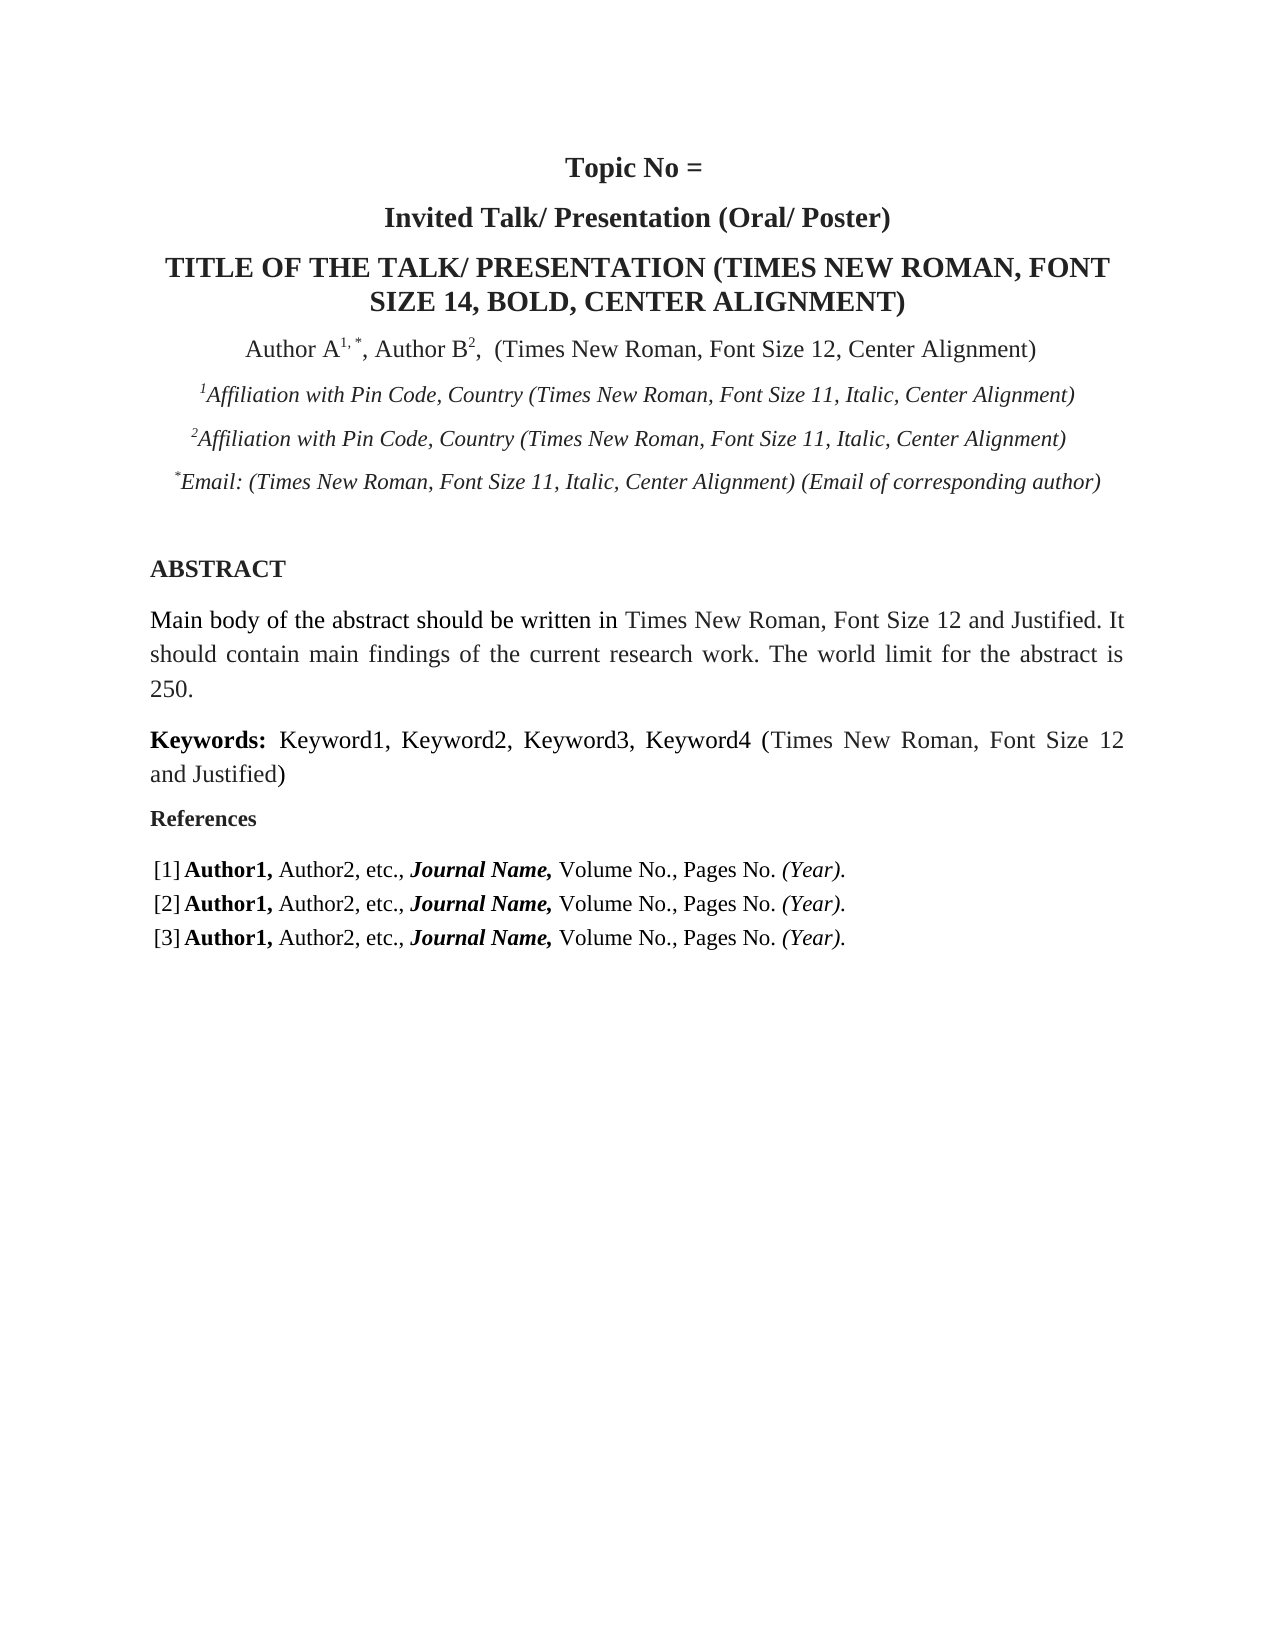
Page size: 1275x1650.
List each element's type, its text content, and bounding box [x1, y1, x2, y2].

text [3] Author1, Author2, etc., Journal Name, Volume No., Pages No. (Year). [150, 916, 1125, 951]
text References [150, 805, 1125, 831]
text *Email: (Times New Roman, Font Size 11, Italic, Center Alignment) (Email of corresponding author) [150, 468, 1125, 494]
text 1Affiliation with Pin Code, Country (Times New Roman, Font Size 11, Italic, Center Alignment) [150, 379, 1125, 408]
text Topic No = [150, 150, 1125, 183]
text [1] Author1, Author2, etc., Journal Name, Volume No., Pages No. (Year). [150, 848, 1125, 882]
text Keywords: Keyword1, Keyword2, Keyword3, Keyword4 (Times New Roman, Font Size 12 and Justified) [150, 719, 1125, 788]
text [2] Author1, Author2, etc., Journal Name, Volume No., Pages No. (Year). [150, 882, 1125, 916]
text ABSTRACT [150, 554, 1125, 583]
text Author A1, *, Author B2, (Times New Roman, Font Size 12, Center Alignment) [150, 334, 1125, 363]
text Main body of the abstract should be written in Times New Roman, Font Size 12 and Justified. It should contain main findings of the current research work. The world limit for the abstract is 250. [150, 599, 1125, 703]
text 2Affiliation with Pin Code, Country (Times New Roman, Font Size 11, Italic, Center Alignment) [150, 425, 1125, 451]
text Invited Talk/ Presentation (Oral/ Poster) [150, 200, 1125, 234]
text TITLE OF THE TALK/ PRESENTATION (TIMES NEW ROMAN, FONT SIZE 14, BOLD, CENTER ALIGNMENT) [150, 250, 1125, 317]
